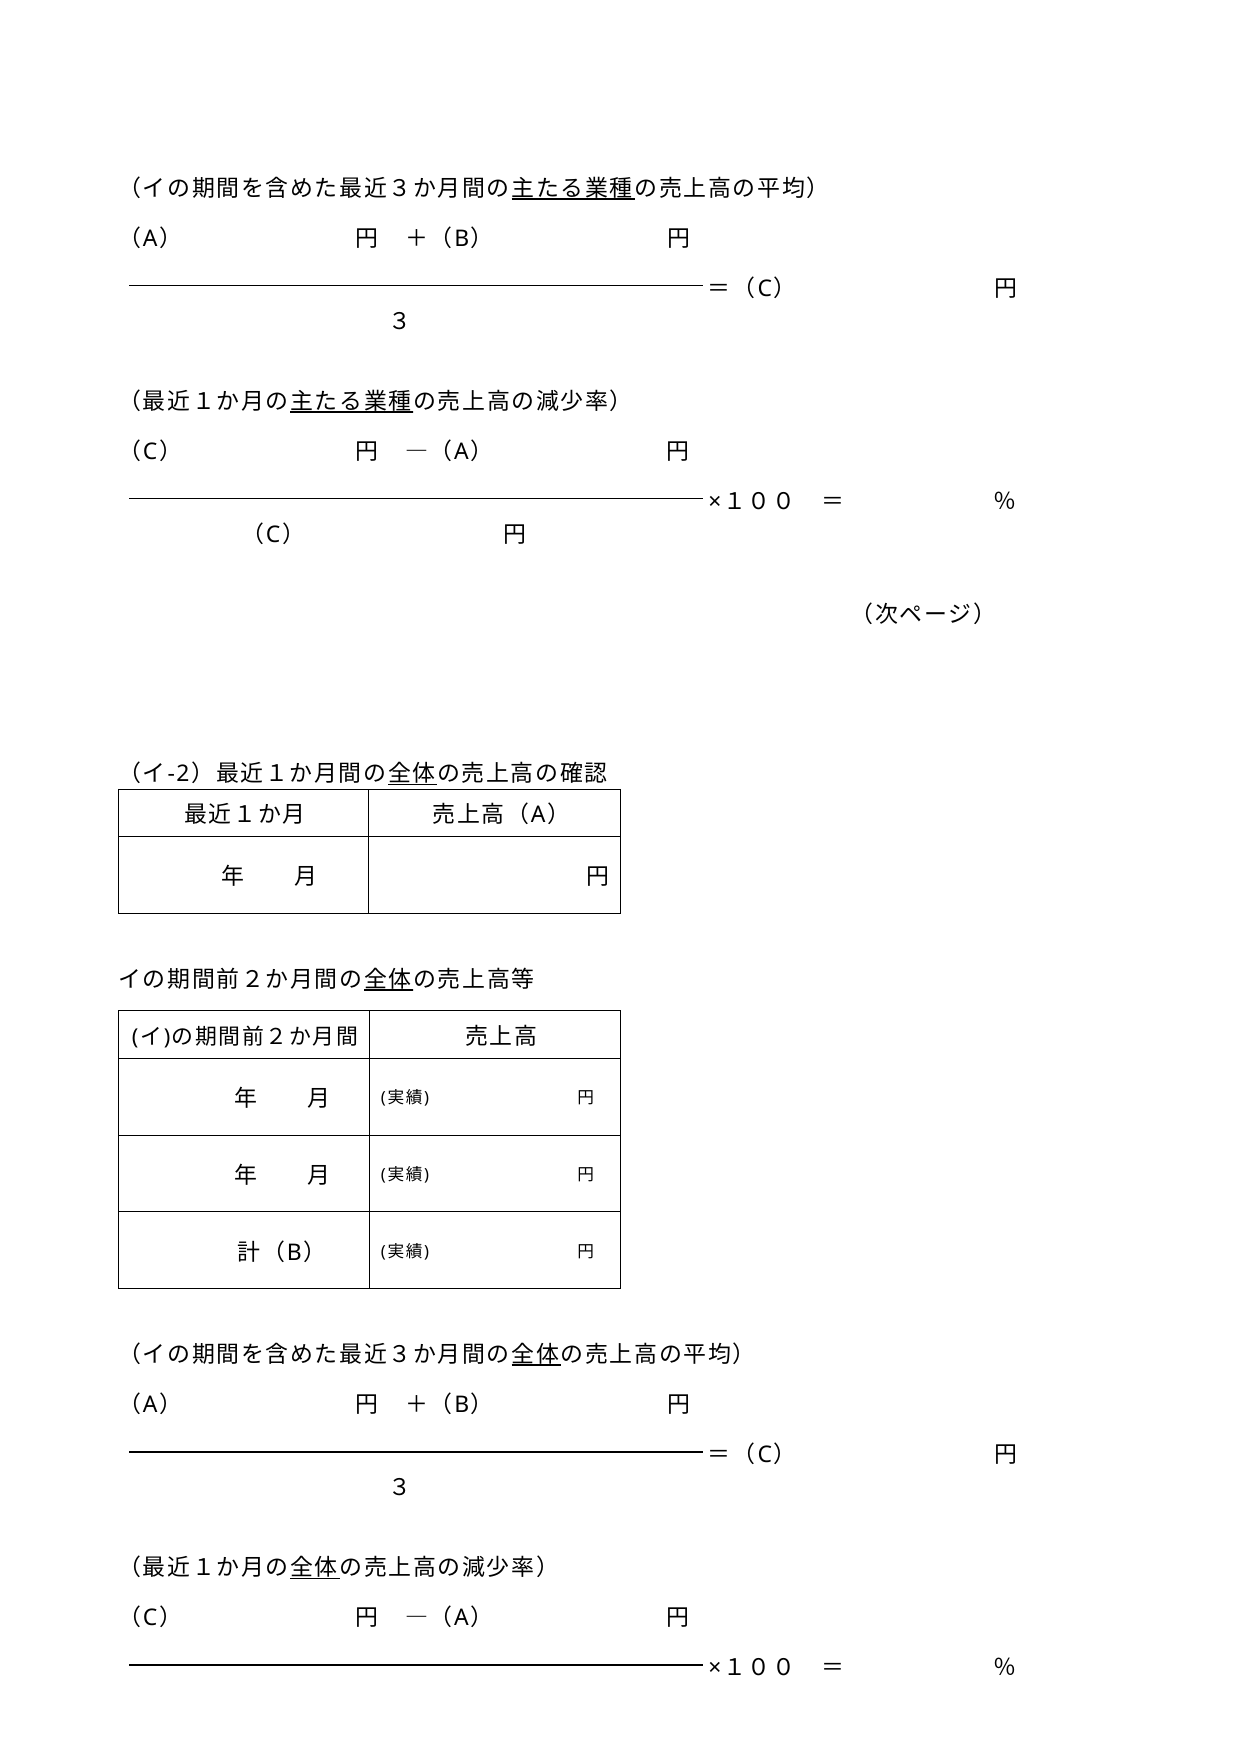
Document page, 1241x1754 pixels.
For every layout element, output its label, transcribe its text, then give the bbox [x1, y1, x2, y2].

table_cell 年 月 [119, 837, 368, 913]
text （A） 円 ＋（B） 円 [118, 1386, 996, 1419]
text ＝（C） 円 [118, 1436, 1122, 1469]
text （C） 円 ―（A） 円 [118, 1599, 996, 1632]
text （最近１か月の主たる業種の売上高の減少率） [118, 383, 996, 416]
text ＝（C） 円 [118, 269, 1122, 303]
text （イの期間を含めた最近３か月間の全体の売上高の平均） [118, 1336, 996, 1369]
text （最近１か月の全体の売上高の減少率） [118, 1549, 996, 1582]
text ×１００ ＝ ％ [118, 483, 1122, 516]
table_cell 計（B） [119, 1212, 369, 1288]
text （イの期間を含めた最近３か月間の主たる業種の売上高の平均） [118, 169, 996, 203]
table_header 最近１か月 [119, 790, 368, 836]
text ３ [118, 303, 996, 336]
text イの期間前２か月間の全体の売上高等 [118, 961, 996, 994]
table_header 売上高 [370, 1011, 620, 1058]
text ×１００ ＝ ％ [118, 1649, 1122, 1682]
text （A） 円 ＋（B） 円 [118, 219, 996, 253]
table_cell 年 月 [119, 1136, 369, 1211]
text ３ [118, 1469, 996, 1502]
text （C） 円 ―（A） 円 [118, 433, 996, 466]
table_cell (実績) 円 [370, 1136, 620, 1211]
text （C） 円 [118, 516, 996, 549]
table_cell (実績) 円 [370, 1059, 620, 1134]
text （次ページ） [118, 596, 996, 629]
table_header (イ)の期間前２か月間 [119, 1011, 369, 1058]
table_cell 円 [369, 837, 620, 913]
text （イ-2）最近１か月間の全体の売上高の確認 [118, 755, 996, 789]
table_header 売上高（A） [369, 790, 620, 836]
table_cell (実績) 円 [370, 1212, 620, 1288]
table_cell 年 月 [119, 1059, 369, 1134]
